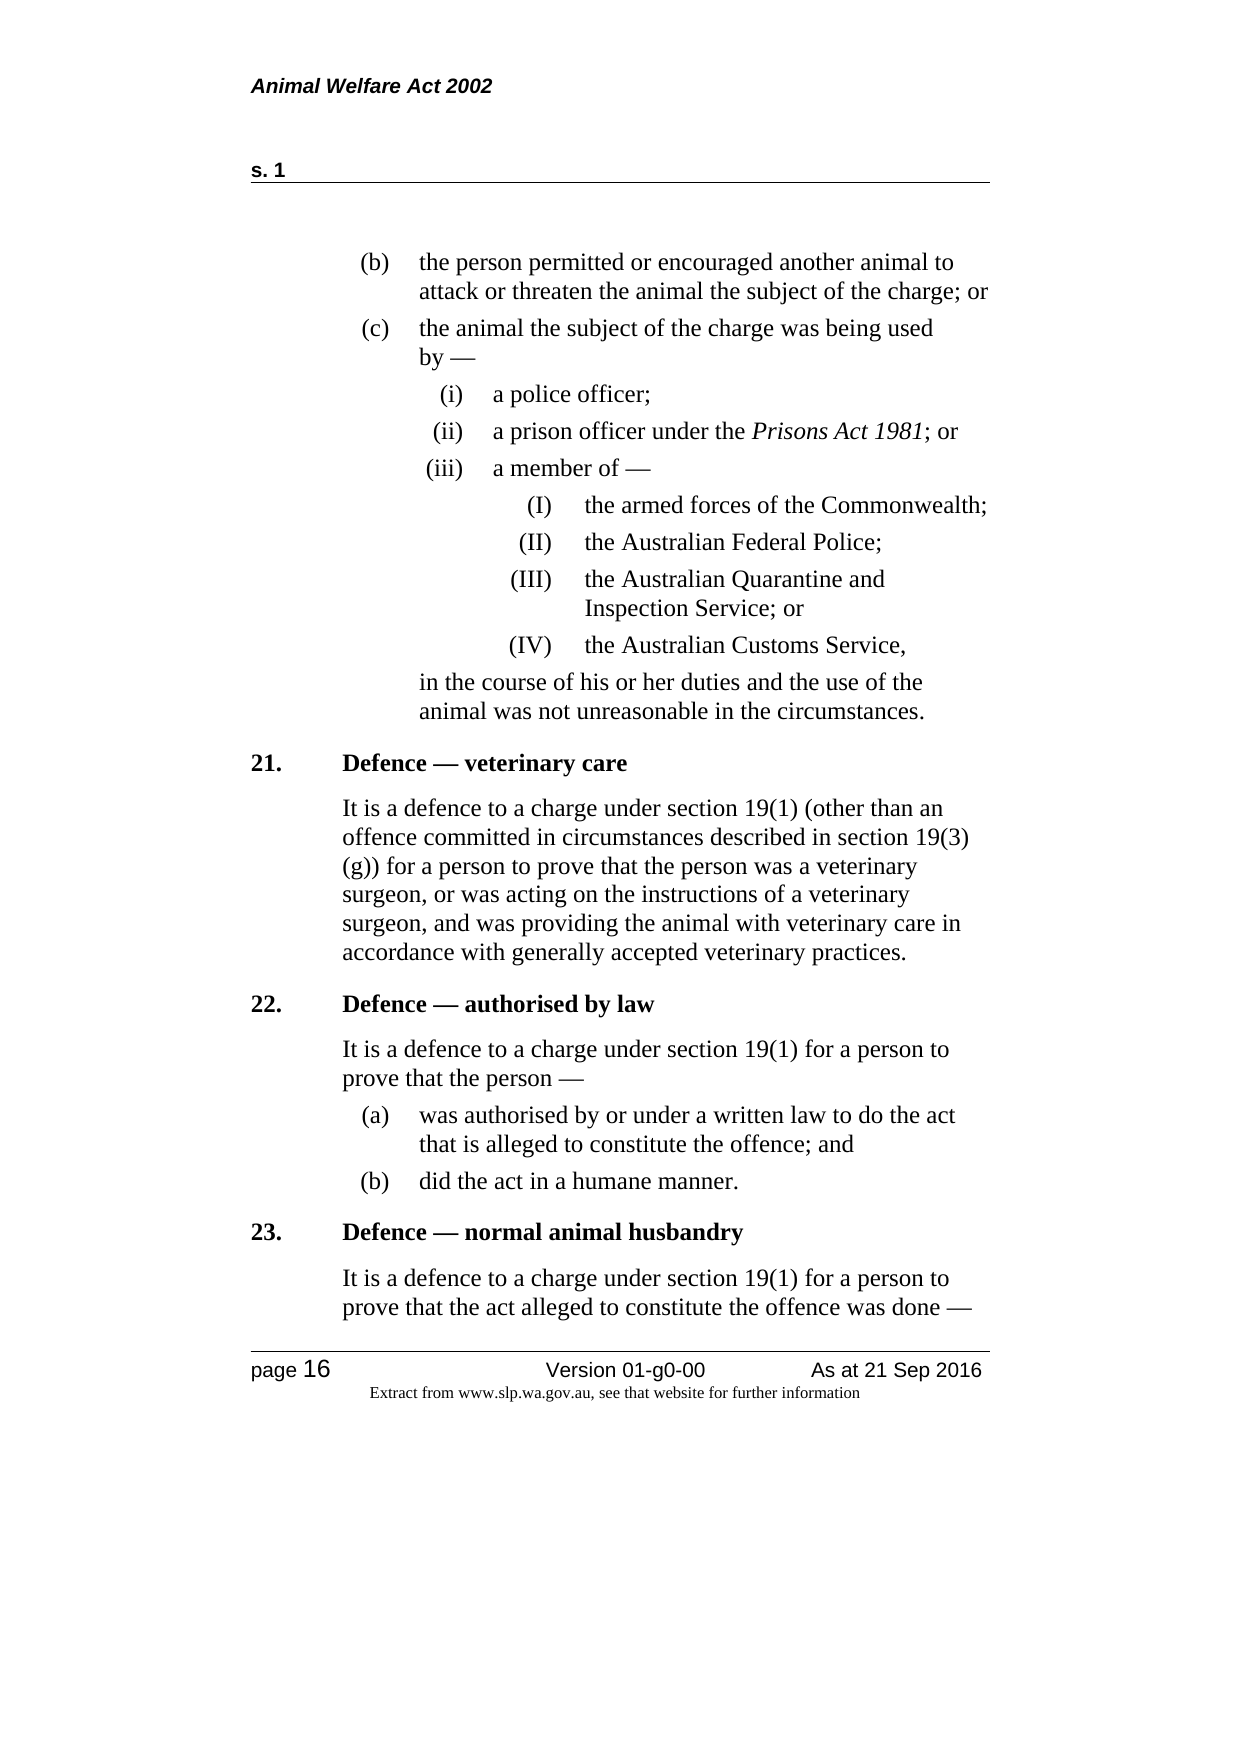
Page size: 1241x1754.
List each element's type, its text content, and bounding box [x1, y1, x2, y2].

text (III) the Australian Quarantine and Inspection Service; or [251, 564, 990, 622]
text (IV) the Australian Customs Service, [251, 630, 990, 659]
subtitle 23. Defence — normal animal husbandry [251, 1217, 990, 1246]
text It is a defence to a charge under section 19(1) for a person to prove that the act alleged to constitute the offence was done — [251, 1263, 990, 1320]
text It is a defence to a charge under section 19(1) for a person to prove that the person — [251, 1034, 990, 1092]
text (I) the armed forces of the Commonwealth; [251, 490, 990, 519]
text (c) the animal the subject of the charge was being used by — [251, 313, 990, 371]
text (i) a police officer; [251, 379, 990, 408]
text (iii) a member of — [251, 453, 990, 482]
text It is a defence to a charge under section 19(1) (other than an offence committed in circumstances described in section 19(3)(g)) for a person to prove that the person was a veterinary surgeon, or was acting on the instructions of a veterinary surgeon, and was providing the animal with veterinary care in accordance with generally accepted veterinary practices. [251, 793, 990, 966]
subtitle 22. Defence — authorised by law [251, 989, 990, 1017]
text (ii) a prison officer under the Prisons Act 1981; or [251, 416, 990, 445]
text (II) the Australian Federal Police; [251, 527, 990, 556]
text (a) was authorised by or under a written law to do the act that is alleged to constitute the offence; and [251, 1100, 990, 1157]
text (b) the person permitted or encouraged another animal to attack or threaten the animal the subject of the charge; or [251, 247, 990, 305]
text (b) did the act in a humane manner. [251, 1166, 990, 1194]
subtitle 21. Defence — veterinary care [251, 748, 990, 777]
text in the course of his or her duties and the use of the animal was not unreasonable in the circumstances. [251, 667, 990, 725]
